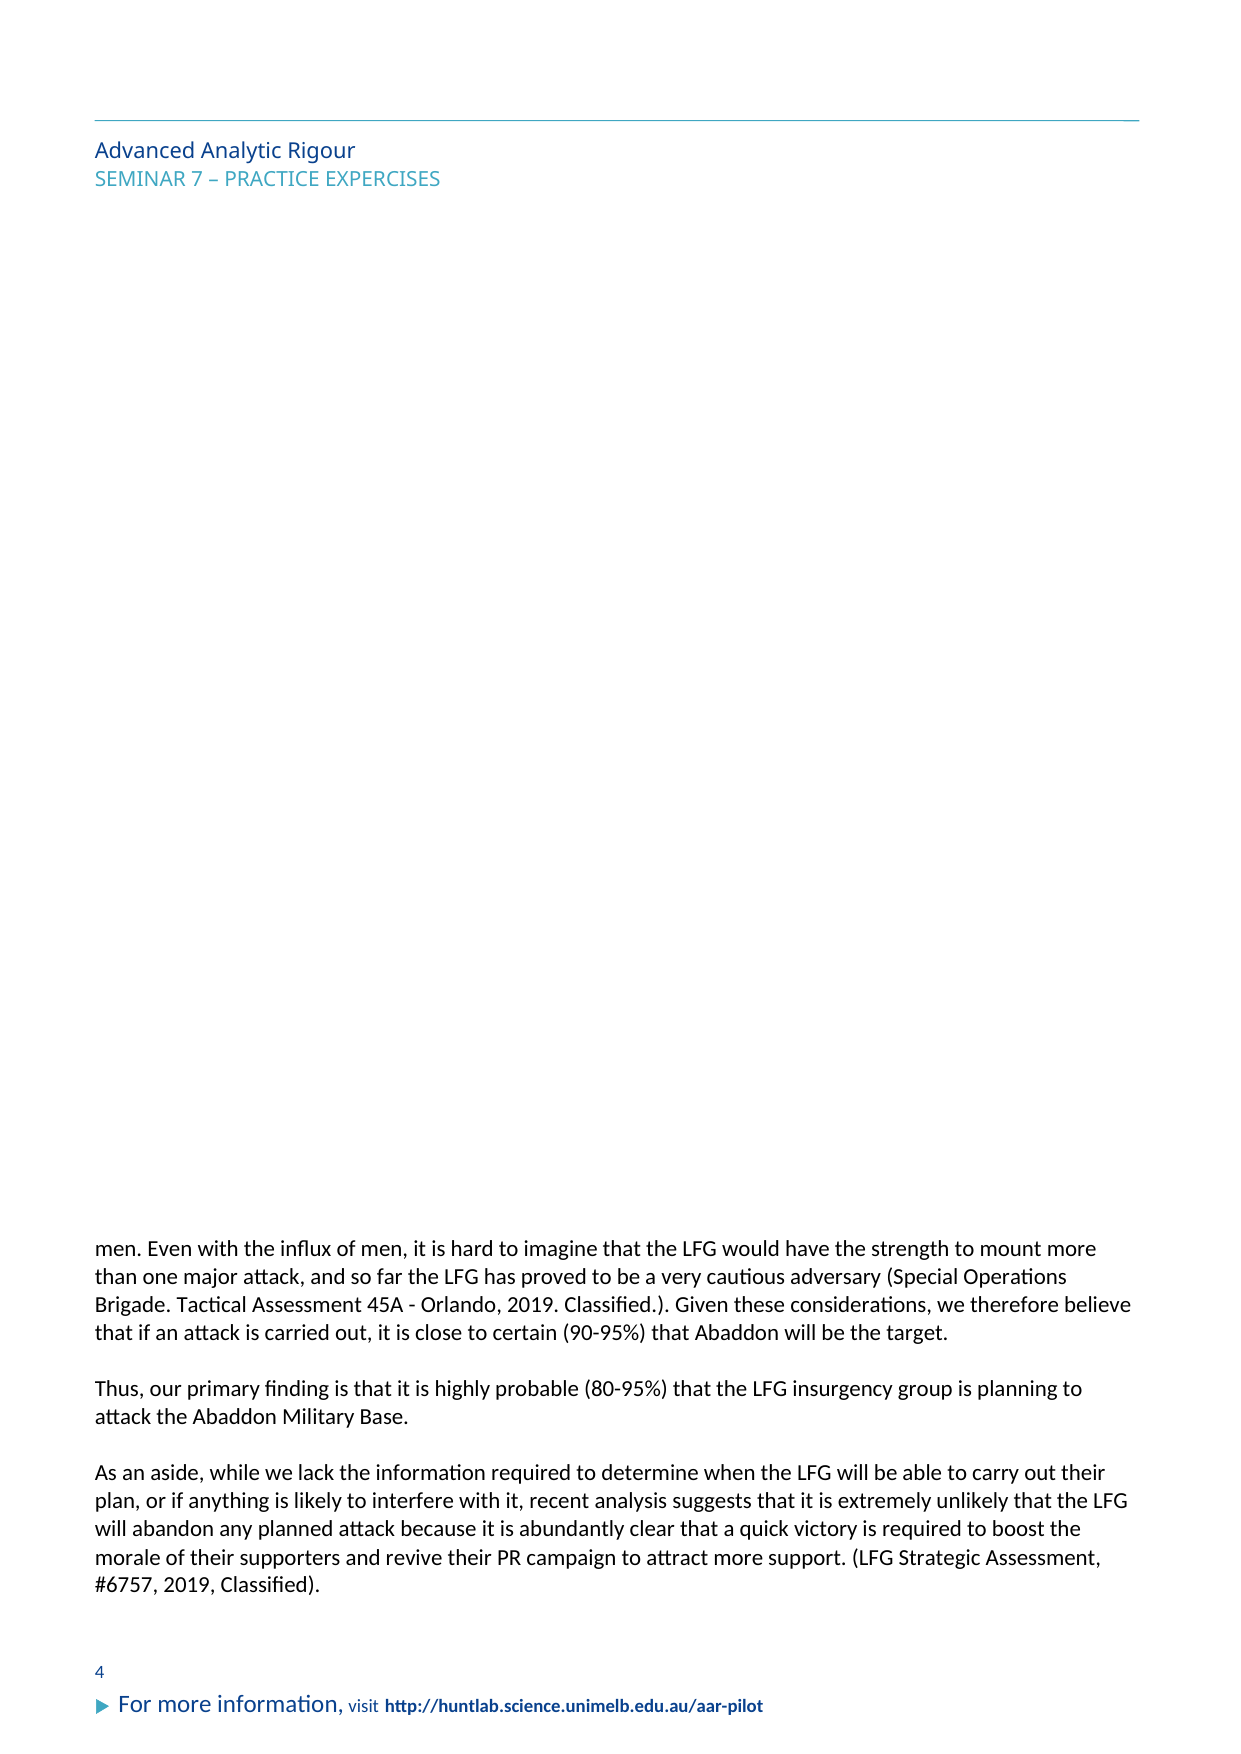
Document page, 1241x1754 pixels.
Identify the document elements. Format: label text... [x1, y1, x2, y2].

text As an aside, while we lack the information required to determine when the LFG will be able to carry out their plan, or if anything is likely to interfere with it, recent analysis suggests that it is extremely unlikely that the LFG will abandon any planned attack because it is abundantly clear that a quick victory is required to boost the morale of their supporters and revive their PR campaign to attract more support. (LFG Strategic Assessment, #6757, 2019, Classified). [94, 1458, 1146, 1599]
text As for the actual target, there are 3 military bases in the Quazar region: Abaddon, Orlando, and Damour. There are no other targets of strategic importance. Abaddon and Orlando are the closest bases to the LFG city of Puktrager, and as such are the most heavily fortified, but also the most strategically important. Furthermore, a recently recruited informant (Special Operations Brigade. Informant 213 Report, 2019. Classified.) claims that Damour is not a top priority for the LFG, so it appears that their current strategic planning is not to attack Damour anytime soon. The open terrain surrounding Orlando would make any assault extremely costly. Additionally, attacking Orlando would require crossing territory held by the warlord Brion Ruikzer, who regards the LFG with great suspicion, and there have been minor firefights between LFG scouting parties and Ruikzer’s men. Even with the influx of men, it is hard to imagine that the LFG would have the strength to mount more than one major attack, and so far the LFG has proved to be a very cautious adversary (Special Operations Brigade. Tactical Assessment 45A - Orlando, 2019. Classified.). Given these considerations, we therefore believe that if an attack is carried out, it is close to certain (90-95%) that Abaddon will be the target. [94, 1234, 1146, 1346]
text Thus, our primary finding is that it is highly probable (80-95%) that the LFG insurgency group is planning to attack the Abaddon Military Base. [94, 1374, 1146, 1431]
